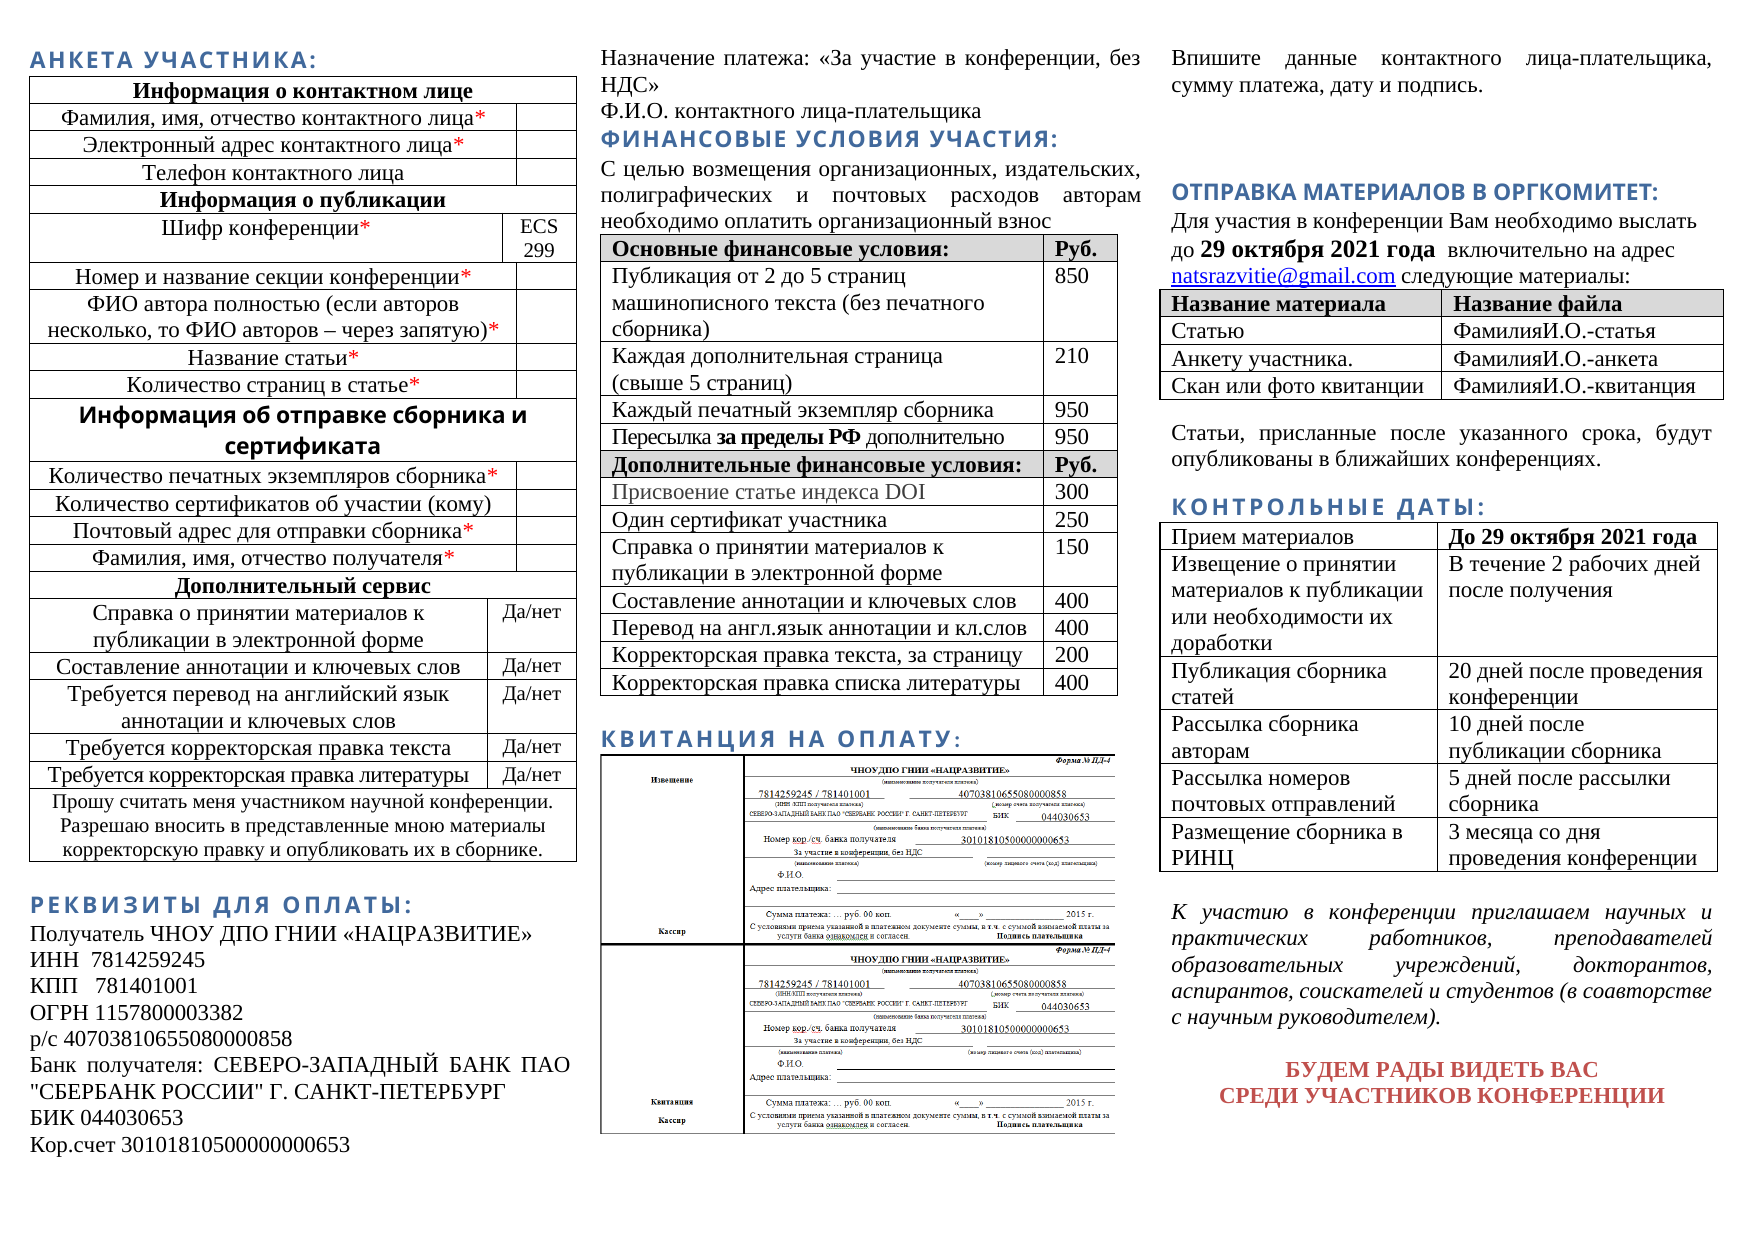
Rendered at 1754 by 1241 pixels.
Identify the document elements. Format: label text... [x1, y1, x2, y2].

table_cell Информация о публикации [30, 186, 576, 213]
text ФИНАНСОВЫЕ УСЛОВИЯ УЧАСТИЯ: [600, 123, 1142, 155]
table_cell Корректорская правка текста, за страницу [601, 642, 1043, 668]
table_cell Присвоение статье индекса DOI [601, 478, 1043, 504]
table_cell Скан или фото квитанции [1161, 372, 1441, 398]
table_cell [517, 263, 576, 289]
text ОГРН 1157800003382 [29, 999, 571, 1025]
text Ф.И.О. контактного лица-плательщика [600, 97, 1142, 123]
text БУДЕМ РАДЫ ВИДЕТЬ ВАС [1171, 1056, 1713, 1082]
table_cell [517, 344, 576, 370]
table_cell Корректорская правка списка литературы [601, 669, 1043, 695]
table_cell Требуется корректорская правка текста [30, 734, 487, 761]
table_cell Да/нет [488, 653, 576, 679]
table_cell 200 [1044, 642, 1117, 668]
table_cell 3 месяца со дня проведения конференции [1438, 818, 1717, 871]
table_cell [517, 462, 576, 489]
table_cell Да/нет [488, 599, 576, 652]
table_cell 850 [1044, 262, 1117, 341]
table_cell Дополнительные финансовые условия: [601, 451, 1043, 477]
table_cell Количество сертификатов об участии (кому) [30, 490, 516, 516]
text К участию в конференции приглашаем научных и практических работников, преподавателей образовательных учреждений, докторантов, аспирантов, соискателей и студентов (в соавторстве с научным руководителем). [1171, 898, 1713, 1030]
table_cell Справка о принятии материалов к публикации в электронной форме [30, 599, 487, 652]
text Назначение платежа: «За участие в конференции, без НДС» [600, 44, 1142, 97]
table_cell Количество печатных экземпляров сборника* [30, 462, 516, 489]
table_cell [517, 159, 576, 185]
table_cell Телефон контактного лица [30, 159, 516, 185]
table_cell Рассылка номеров почтовых отправлений [1161, 764, 1437, 817]
text КПП 781401001 [29, 972, 571, 999]
text КВИТАНЦИЯ НА ОПЛАТУ: [600, 723, 1142, 754]
table_cell 20 дней после проведения конференции [1438, 657, 1717, 709]
table_cell Номер и название секции конференции* [30, 263, 516, 289]
table_cell 950 [1044, 396, 1117, 422]
text КОНТРОЛЬНЫЕ ДАТЫ: [1171, 491, 1713, 522]
table_cell Да/нет [488, 734, 576, 761]
table_cell Справка о принятии материалов к публикации в электронной форме [601, 533, 1043, 586]
table_cell 250 [1044, 506, 1117, 532]
table_cell 400 [1044, 587, 1117, 613]
table_cell [517, 131, 576, 158]
table_cell [517, 490, 576, 516]
table_cell Требуется корректорская правка литературы [30, 762, 487, 788]
text р/с 40703810655080000858 [29, 1025, 571, 1052]
table_cell Один сертификат участника [601, 506, 1043, 532]
text Кор.счет 30101810500000000653 [29, 1131, 571, 1157]
table_cell Каждая дополнительная страница (свыше 5 страниц) [601, 342, 1043, 395]
table_cell ФамилияИ.О.-анкета [1442, 345, 1723, 371]
table_cell 300 [1044, 478, 1117, 504]
table_cell Извещение о принятии материалов к публикации или необходимости их доработки [1161, 550, 1437, 656]
text БИК 044030653 [29, 1104, 571, 1131]
table_cell Фамилия, имя, отчество контактного лица* [30, 104, 516, 130]
table_header Основные финансовые условия: [601, 235, 1043, 261]
table_header Название файла [1442, 290, 1723, 316]
table_cell Каждый печатный экземпляр сборника [601, 396, 1043, 422]
table_cell [517, 371, 576, 398]
table_cell [517, 517, 576, 543]
table_cell Пересылка за пределы РФ дополнительно [601, 424, 1043, 450]
text natsrazvitie@gmail.com следующие материалы: [1171, 262, 1713, 289]
table_header Название материала [1161, 290, 1441, 316]
table_cell Составление аннотации и ключевых слов [601, 587, 1043, 613]
text РЕКВИЗИТЫ ДЛЯ ОПЛАТЫ: [29, 888, 571, 920]
table_cell 400 [1044, 614, 1117, 641]
table_header До 29 октября 2021 года [1438, 523, 1717, 549]
table_header Прием материалов [1161, 523, 1437, 549]
table_cell Шифр конференции* [30, 214, 502, 262]
table_header Информация о контактном лице [30, 77, 576, 103]
text Банк получателя: СЕВЕРО-ЗАПАДНЫЙ БАНК ПАО "СБЕРБАНК РОССИИ" Г. САНКТ-ПЕТЕРБУРГ [29, 1052, 571, 1104]
text Статьи, присланные после указанного срока, будут опубликованы в ближайших конференциях. [1171, 419, 1713, 471]
table_header Руб. [1044, 235, 1117, 261]
table_cell 150 [1044, 533, 1117, 586]
table_cell 10 дней после публикации сборника [1438, 710, 1717, 763]
text С целью возмещения организационных, издательских, полиграфических и почтовых расходов авторам необходимо оплатить организационный взнос [600, 155, 1142, 234]
table_cell Да/нет [488, 762, 576, 788]
text ИНН 7814259245 [29, 946, 571, 972]
table_cell Да/нет [488, 680, 576, 733]
table_cell [517, 104, 576, 130]
table_cell Почтовый адрес для отправки сборника* [30, 517, 516, 543]
table_cell Требуется перевод на английский язык аннотации и ключевых слов [30, 680, 487, 733]
text ОТПРАВКА МАТЕРИАЛОВ В ОРГКОМИТЕТ: [1171, 176, 1713, 207]
table_cell Дополнительный сервис [30, 572, 576, 598]
table_cell Прошу считать меня участником научной конференции. Разрешаю вносить в представленные мною материалы корректорскую правку и опубликовать их в сборнике. [30, 789, 576, 861]
table_cell Рассылка сборника авторам [1161, 710, 1437, 763]
table_cell Название статьи* [30, 344, 516, 370]
table_cell Составление аннотации и ключевых слов [30, 653, 487, 679]
table_cell Руб. [1044, 451, 1117, 477]
picture [600, 753, 1115, 1134]
table_cell Перевод на англ.язык аннотации и кл.слов [601, 614, 1043, 641]
table_cell Статью [1161, 317, 1441, 344]
text АНКЕТА УЧАСТНИКА: [29, 44, 571, 76]
table_cell В течение 2 рабочих дней после получения [1438, 550, 1717, 656]
table_cell Электронный адрес контактного лица* [30, 131, 516, 158]
table_cell ECS 299 [503, 214, 576, 262]
text Для участия в конференции Вам необходимо выслать до 29 октября 2021 года включительно на адрес [1171, 207, 1713, 262]
text Получатель ЧНОУ ДПО ГНИИ «НАЦРАЗВИТИЕ» [29, 920, 571, 946]
table_cell Публикация от 2 до 5 страниц машинописного текста (без печатного сборника) [601, 262, 1043, 341]
table_cell Фамилия, имя, отчество получателя* [30, 545, 516, 571]
table_cell ФамилияИ.О.-статья [1442, 317, 1723, 344]
table_cell Информация об отправке сборника и сертификата [30, 399, 576, 461]
table_cell 950 [1044, 424, 1117, 450]
table_cell 5 дней после рассылки сборника [1438, 764, 1717, 817]
table_cell ФамилияИ.О.-квитанция [1442, 372, 1723, 398]
table_cell 210 [1044, 342, 1117, 395]
text СРЕДИ УЧАСТНИКОВ КОНФЕРЕНЦИИ [1171, 1082, 1713, 1109]
table_cell Публикация сборника статей [1161, 657, 1437, 709]
table_cell Количество страниц в статье* [30, 371, 516, 398]
table_cell 400 [1044, 669, 1117, 695]
table_cell ФИО автора полностью (если авторов несколько, то ФИО авторов – через запятую)* [30, 290, 516, 343]
table_cell Размещение сборника в РИНЦ [1161, 818, 1437, 871]
table_cell Анкету участника. [1161, 345, 1441, 371]
table_cell [517, 545, 576, 571]
table_cell [517, 290, 576, 343]
text Впишите данные контактного лица-плательщика, сумму платежа, дату и подпись. [1171, 44, 1713, 97]
